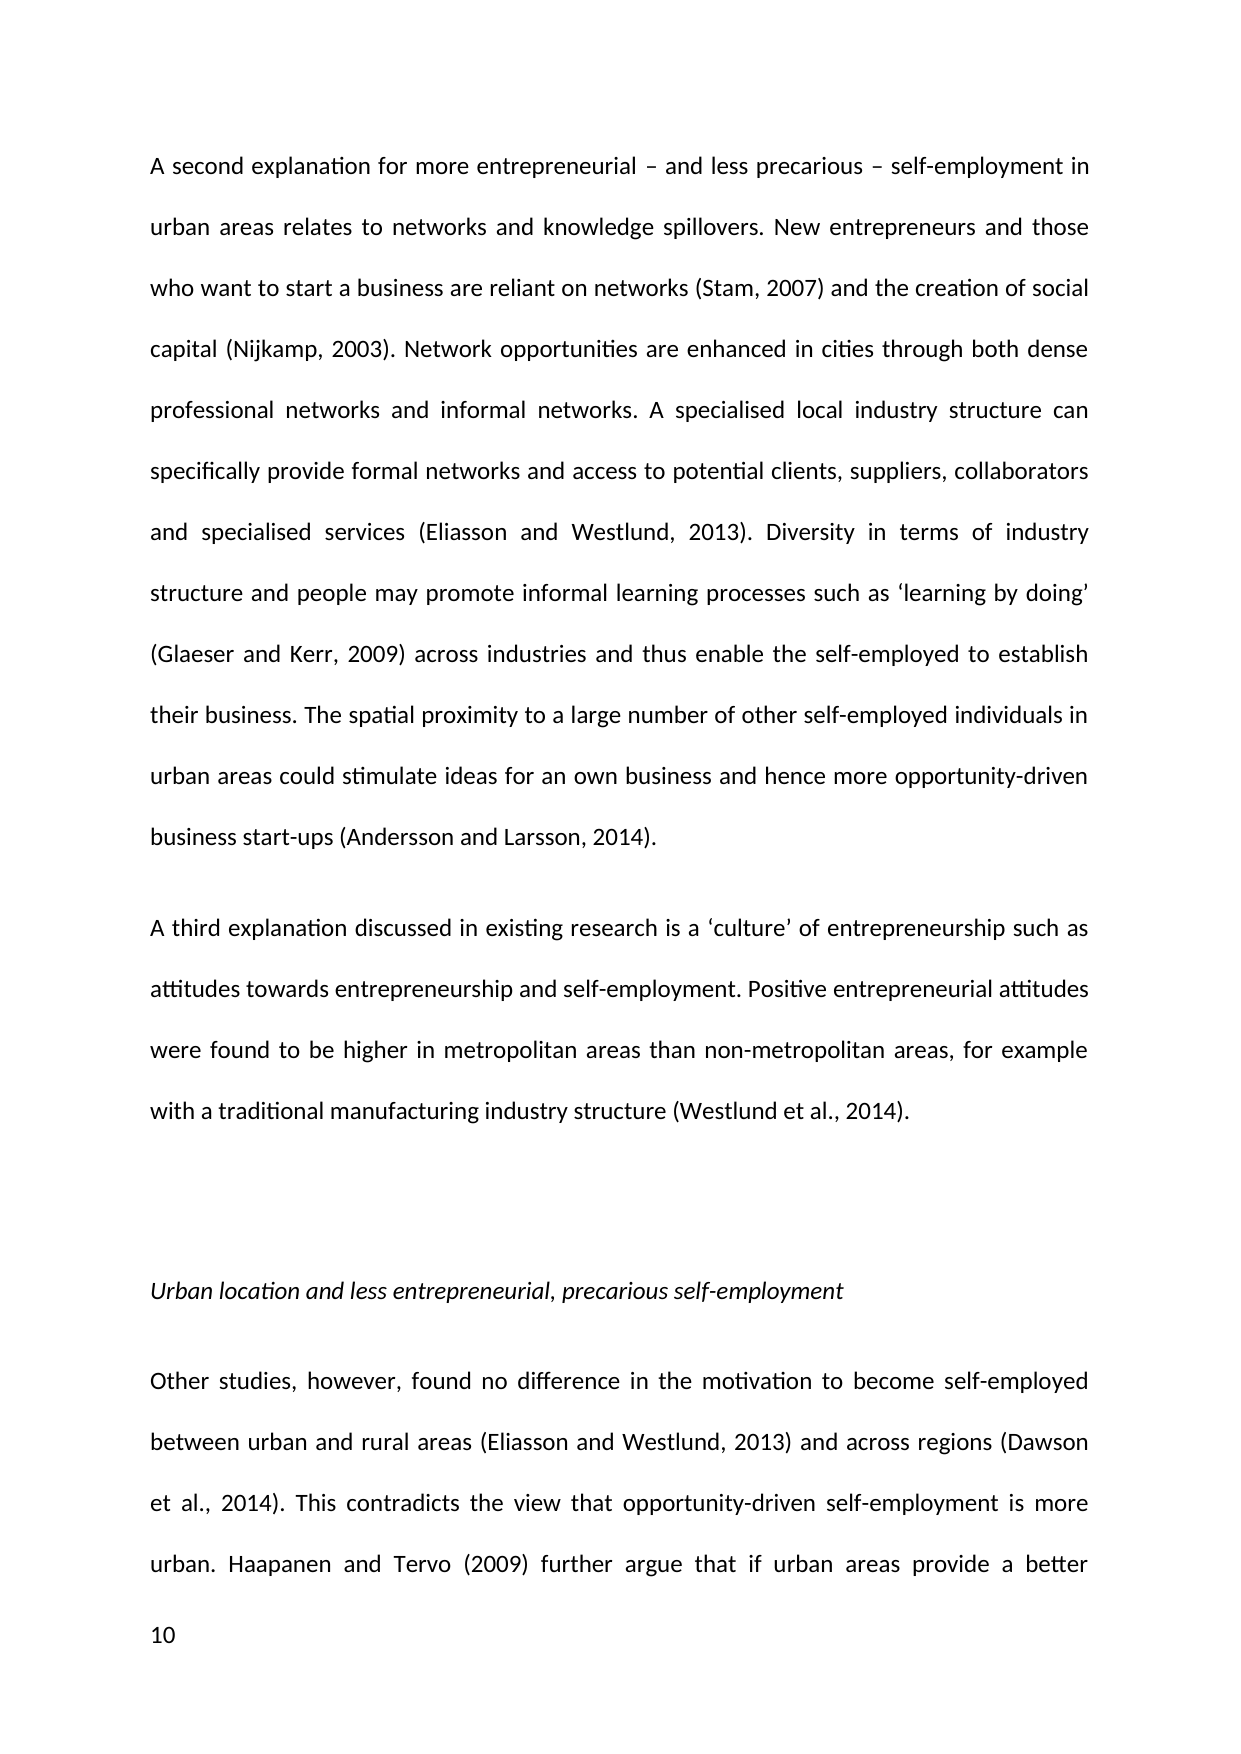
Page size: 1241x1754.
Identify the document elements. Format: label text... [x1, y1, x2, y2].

text A second explanation for more entrepreneurial – and less precarious – self-employment in urban areas relates to networks and knowledge spillovers. New entrepreneurs and those who want to start a business are reliant on networks (Stam, 2007) and the creation of social capital (Nijkamp, 2003). Network opportunities are enhanced in cities through both dense professional networks and informal networks. A specialised local industry structure can specifically provide formal networks and access to potential clients, suppliers, collaborators and specialised services (Eliasson and Westlund, 2013). Diversity in terms of industry structure and people may promote informal learning processes such as ‘learning by doing’ (Glaeser and Kerr, 2009) across industries and thus enable the self-employed to establish their business. The spatial proximity to a large number of other self-employed individuals in urban areas could stimulate ideas for an own business and hence more opportunity-driven business start-ups (Andersson and Larsson, 2014). [150, 150, 1090, 852]
text A third explanation discussed in existing research is a ‘culture’ of entrepreneurship such as attitudes towards entrepreneurship and self-employment. Positive entrepreneurial attitudes were found to be higher in metropolitan areas than non-metropolitan areas, for example with a traditional manufacturing industry structure (Westlund et al., 2014). [150, 912, 1090, 1125]
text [150, 1365, 1090, 1579]
text Urban location and less entrepreneurial, precarious self-employment [150, 1275, 1090, 1306]
